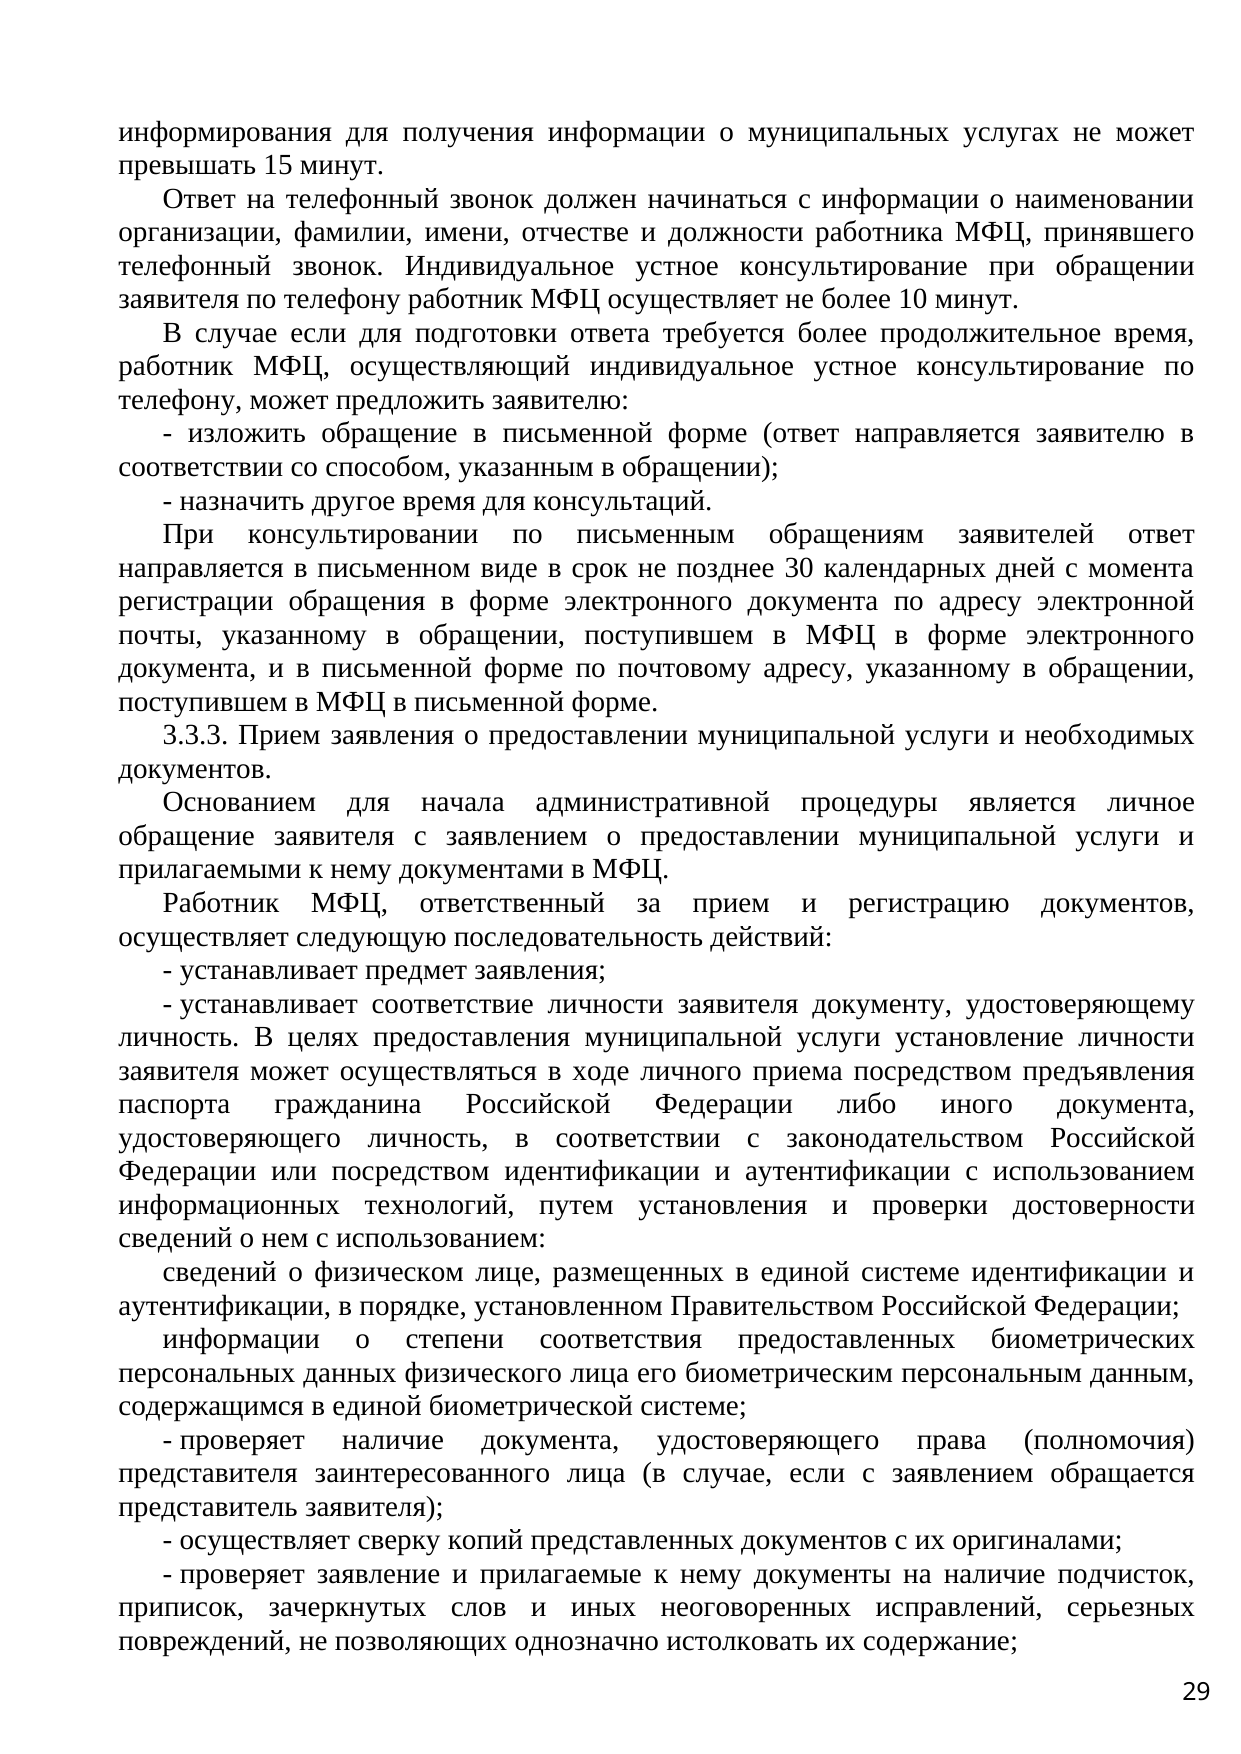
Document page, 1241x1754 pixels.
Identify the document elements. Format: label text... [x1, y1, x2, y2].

text - осуществляет сверку копий представленных документов с их оригиналами; [118, 1522, 1196, 1556]
text 3.3.3. Прием заявления о предоставлении муниципальной услуги и необходимых документов. [118, 717, 1196, 784]
text Ответ на телефонный звонок должен начинаться с информации о наименовании организации, фамилии, имени, отчестве и должности работника МФЦ, принявшего телефонный звонок. Индивидуальное устное консультирование при обращении заявителя по телефону работник МФЦ осуществляет не более 10 минут. [118, 181, 1196, 315]
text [118, 114, 1196, 181]
text сведений о физическом лице, размещенных в единой системе идентификации и аутентификации, в порядке, установленном Правительством Российской Федерации; [118, 1254, 1196, 1321]
text В случае если для подготовки ответа требуется более продолжительное время, работник МФЦ, осуществляющий индивидуальное устное консультирование по телефону, может предложить заявителю: [118, 315, 1196, 416]
text При консультировании по письменным обращениям заявителей ответ направляется в письменном виде в срок не позднее 30 календарных дней с момента регистрации обращения в форме электронного документа по адресу электронной почты, указанному в обращении, поступившем в МФЦ в форме электронного документа, и в письменной форме по почтовому адресу, указанному в обращении, поступившем в МФЦ в письменной форме. [118, 516, 1196, 717]
text - проверяет наличие документа, удостоверяющего права (полномочия) представителя заинтересованного лица (в случае, если с заявлением обращается представитель заявителя); [118, 1422, 1196, 1522]
text информации о степени соответствия предоставленных биометрических персональных данных физического лица его биометрическим персональным данным, содержащимся в единой биометрической системе; [118, 1321, 1196, 1422]
text - назначить другое время для консультаций. [118, 483, 1196, 516]
text Основанием для начала административной процедуры является личное обращение заявителя с заявлением о предоставлении муниципальной услуги и прилагаемыми к нему документами в МФЦ. [118, 784, 1196, 885]
text Работник МФЦ, ответственный за прием и регистрацию документов, осуществляет следующую последовательность действий: [118, 885, 1196, 952]
text - устанавливает соответствие личности заявителя документу, удостоверяющему личность. В целях предоставления муниципальной услуги установление личности заявителя может осуществляться в ходе личного приема посредством предъявления паспорта гражданина Российской Федерации либо иного документа, удостоверяющего личность, в соответствии с законодательством Российской Федерации или посредством идентификации и аутентификации с использованием информационных технологий, путем установления и проверки достоверности сведений о нем с использованием: [118, 986, 1196, 1254]
text - устанавливает предмет заявления; [118, 952, 1196, 986]
text - изложить обращение в письменной форме (ответ направляется заявителю в соответствии со способом, указанным в обращении); [118, 416, 1196, 483]
text - проверяет заявление и прилагаемые к нему документы на наличие подчисток, приписок, зачеркнутых слов и иных неоговоренных исправлений, серьезных повреждений, не позволяющих однозначно истолковать их содержание; [118, 1556, 1196, 1657]
